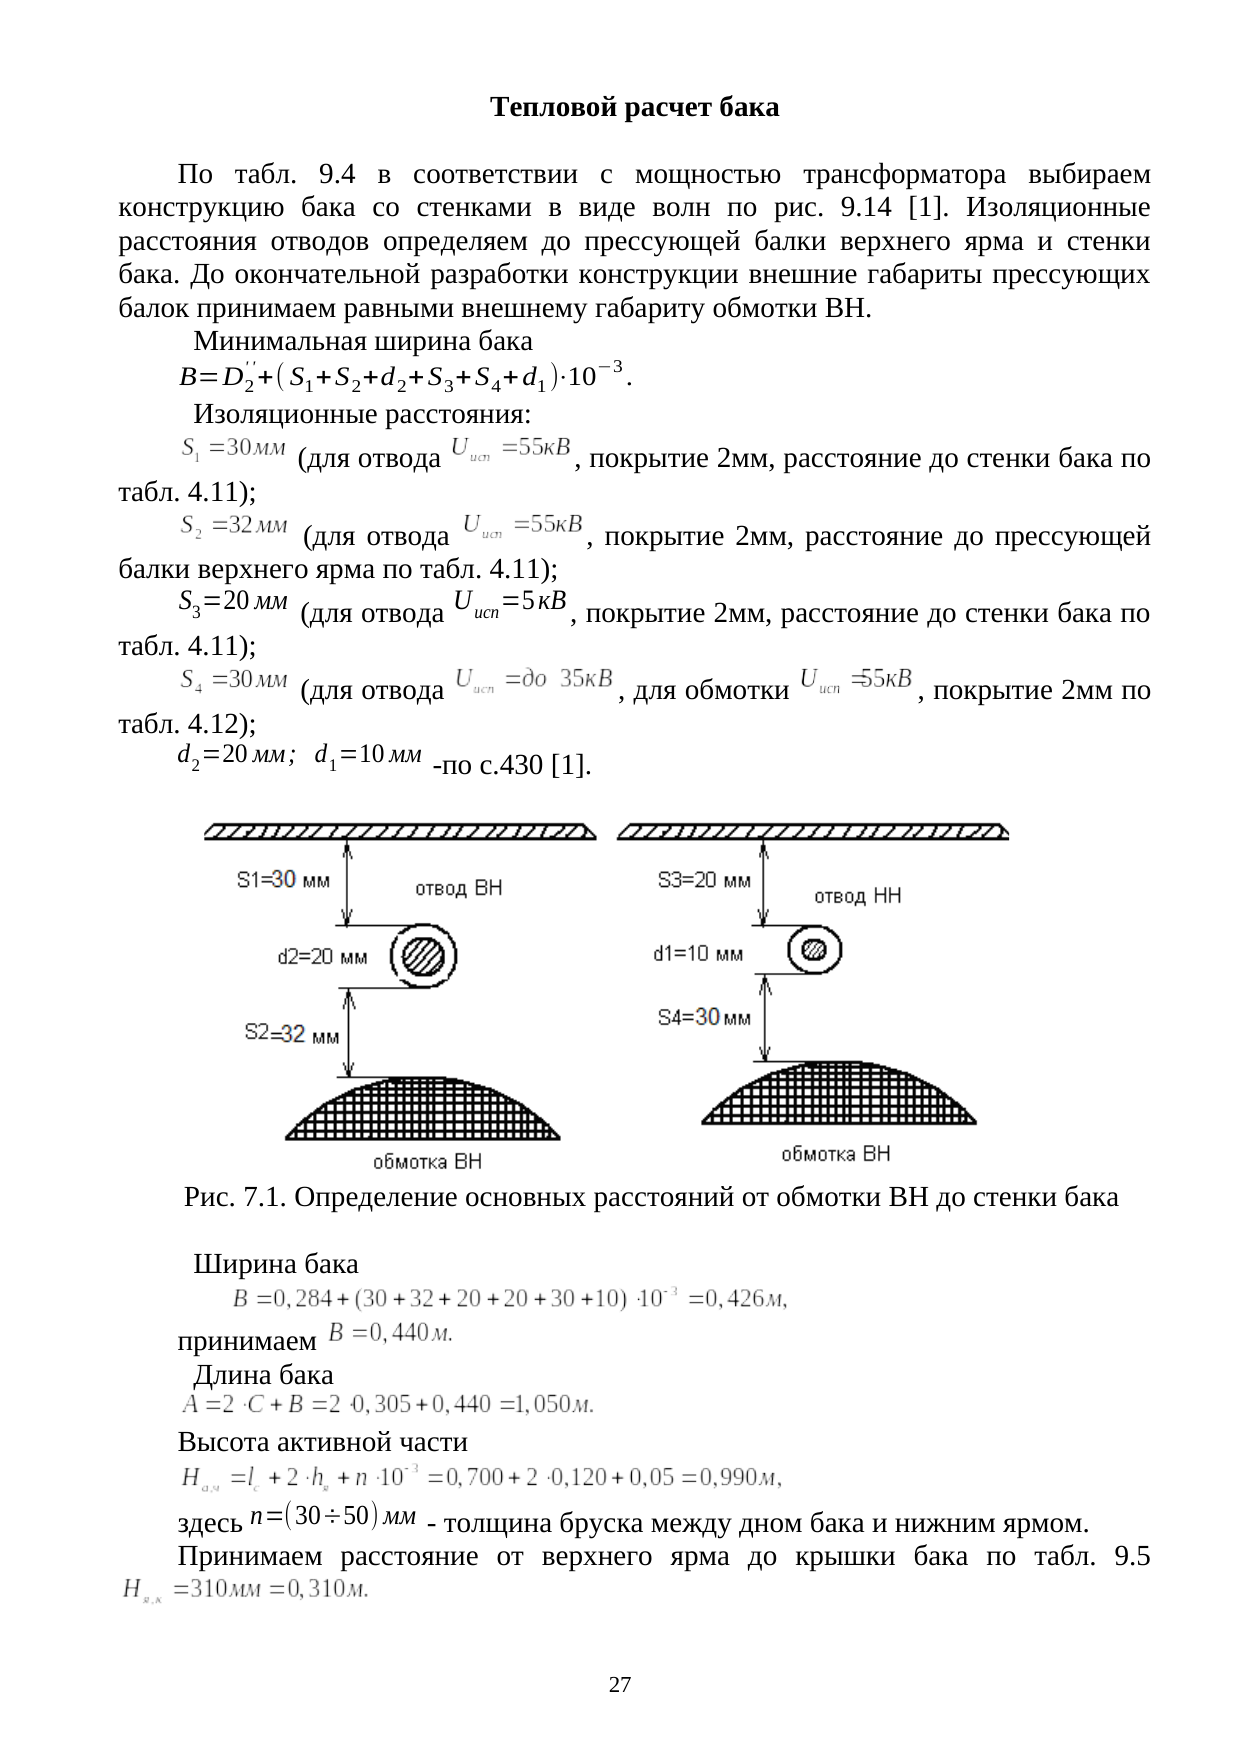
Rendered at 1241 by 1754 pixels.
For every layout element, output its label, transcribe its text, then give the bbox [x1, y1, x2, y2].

text (для отвода , для обмотки , покрытие 2мм по табл. 4.12); [118, 662, 1152, 739]
text (для отвода , покрытие 2мм, расстояние до стенки бака по табл. 4.11); [118, 585, 1152, 662]
text Минимальная ширина бака [62, 323, 1152, 357]
text Ширина бака [118, 1247, 1152, 1280]
text Высота активной части [118, 1424, 1152, 1457]
text Изоляционные расстояния: [62, 397, 1152, 430]
text принимаем [118, 1318, 1152, 1357]
text Принимаем расстояние от верхнего ярма до крышки бака по табл. 9.5 [118, 1538, 1152, 1612]
text Длина бака [118, 1357, 1152, 1391]
text -по с.430 [1]. [118, 739, 1152, 781]
text Рис. 7.1. Определение основных расстояний от обмотки ВН до стенки бака [118, 1179, 1152, 1213]
text (для отвода , покрытие 2мм, расстояние до стенки бака по табл. 4.11); [118, 430, 1152, 507]
text здесь - толщина бруска между дном бака и нижним ярмом. [118, 1499, 1152, 1538]
picture [204, 814, 1010, 1180]
text (для отвода , покрытие 2мм, расстояние до прессующей балки верхнего ярма по табл. 4.11); [118, 507, 1152, 585]
subtitle Тепловой расчет бака [118, 89, 1152, 122]
text По табл. 9.4 в соответствии с мощностью трансформатора выбираем конструкцию бака со стенками в виде волн по рис. 9.14 [1]. Изоляционные расстояния отводов определяем до прессующей балки верхнего ярма и стенки бака. До окончательной разработки конструкции внешние габариты прессующих балок принимаем равными внешнему габариту обмотки ВН. [118, 156, 1152, 323]
